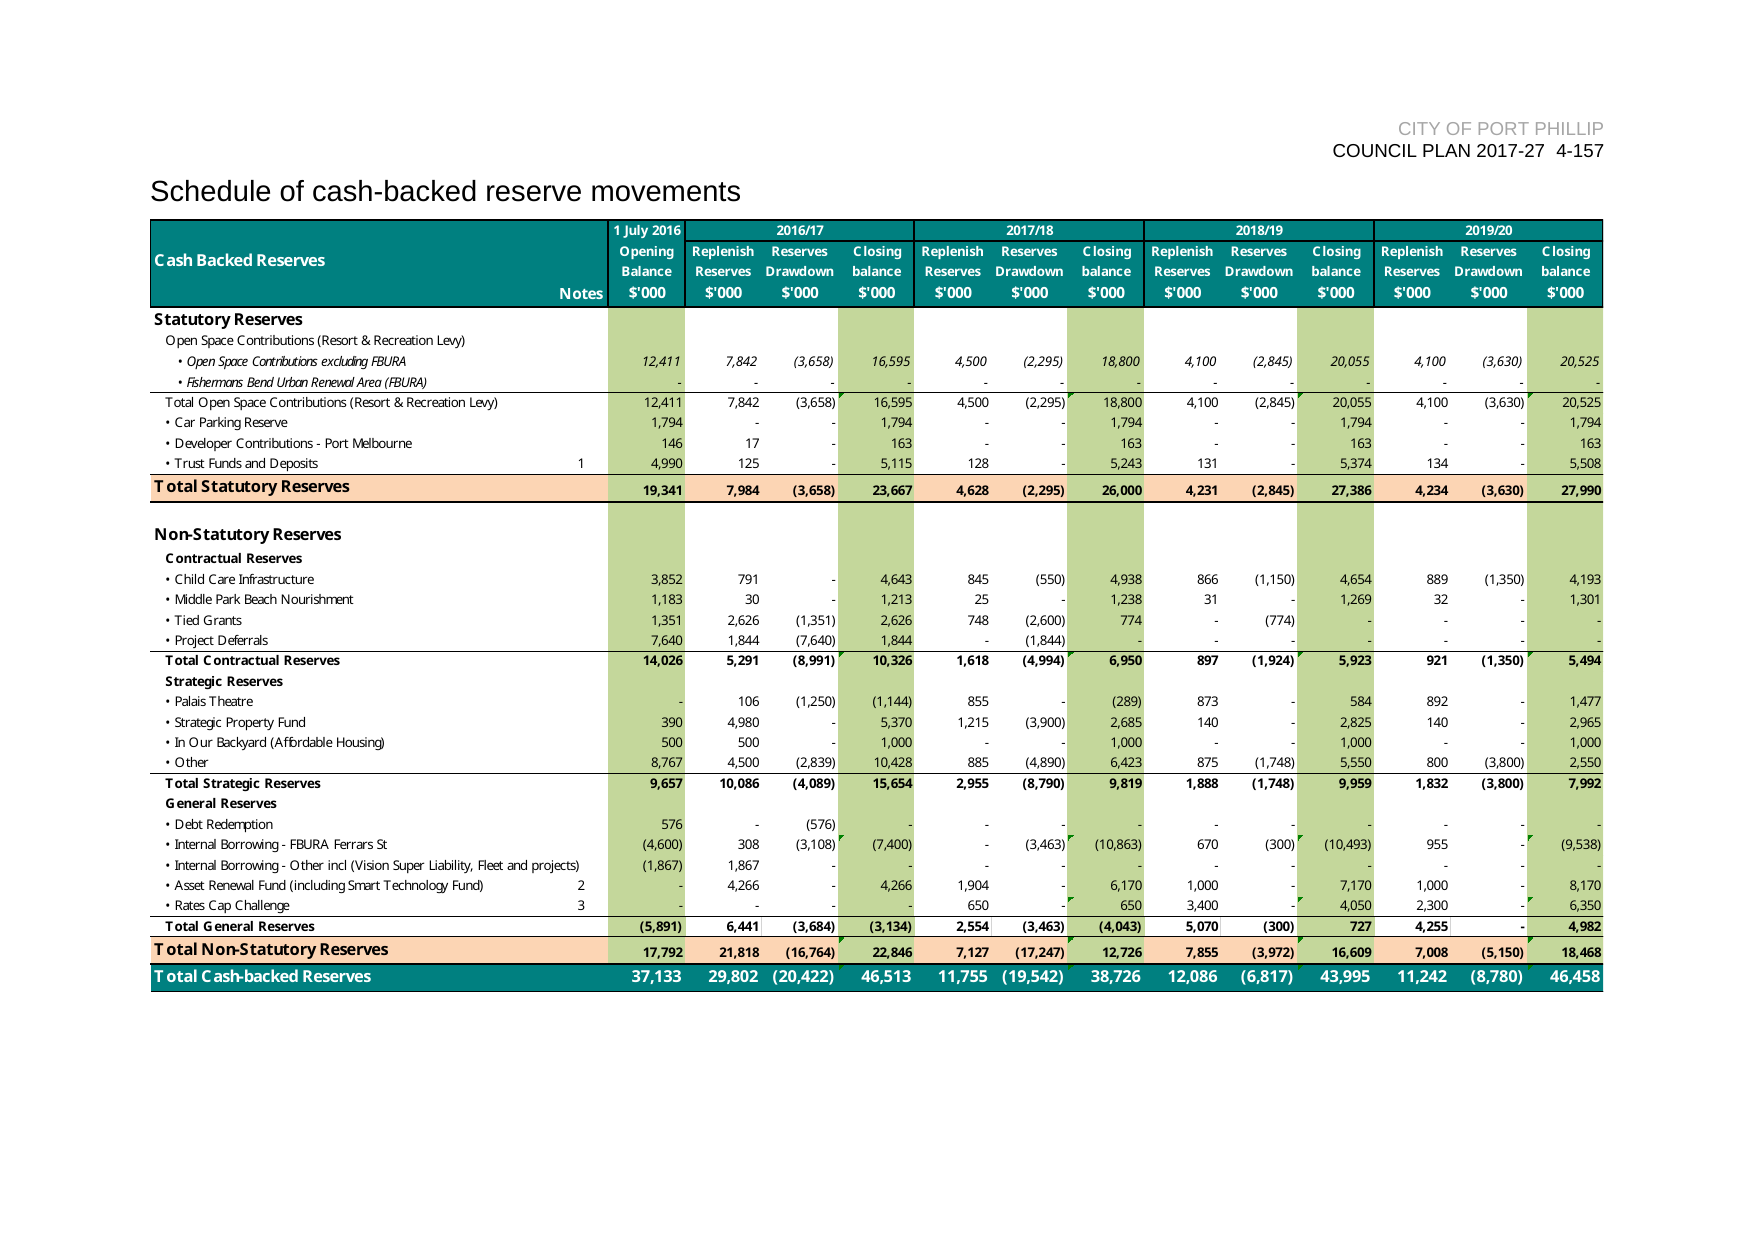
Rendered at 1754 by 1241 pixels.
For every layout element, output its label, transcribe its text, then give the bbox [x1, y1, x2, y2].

subtitle Schedule of cash-backed reserve movements [150, 174, 1604, 207]
